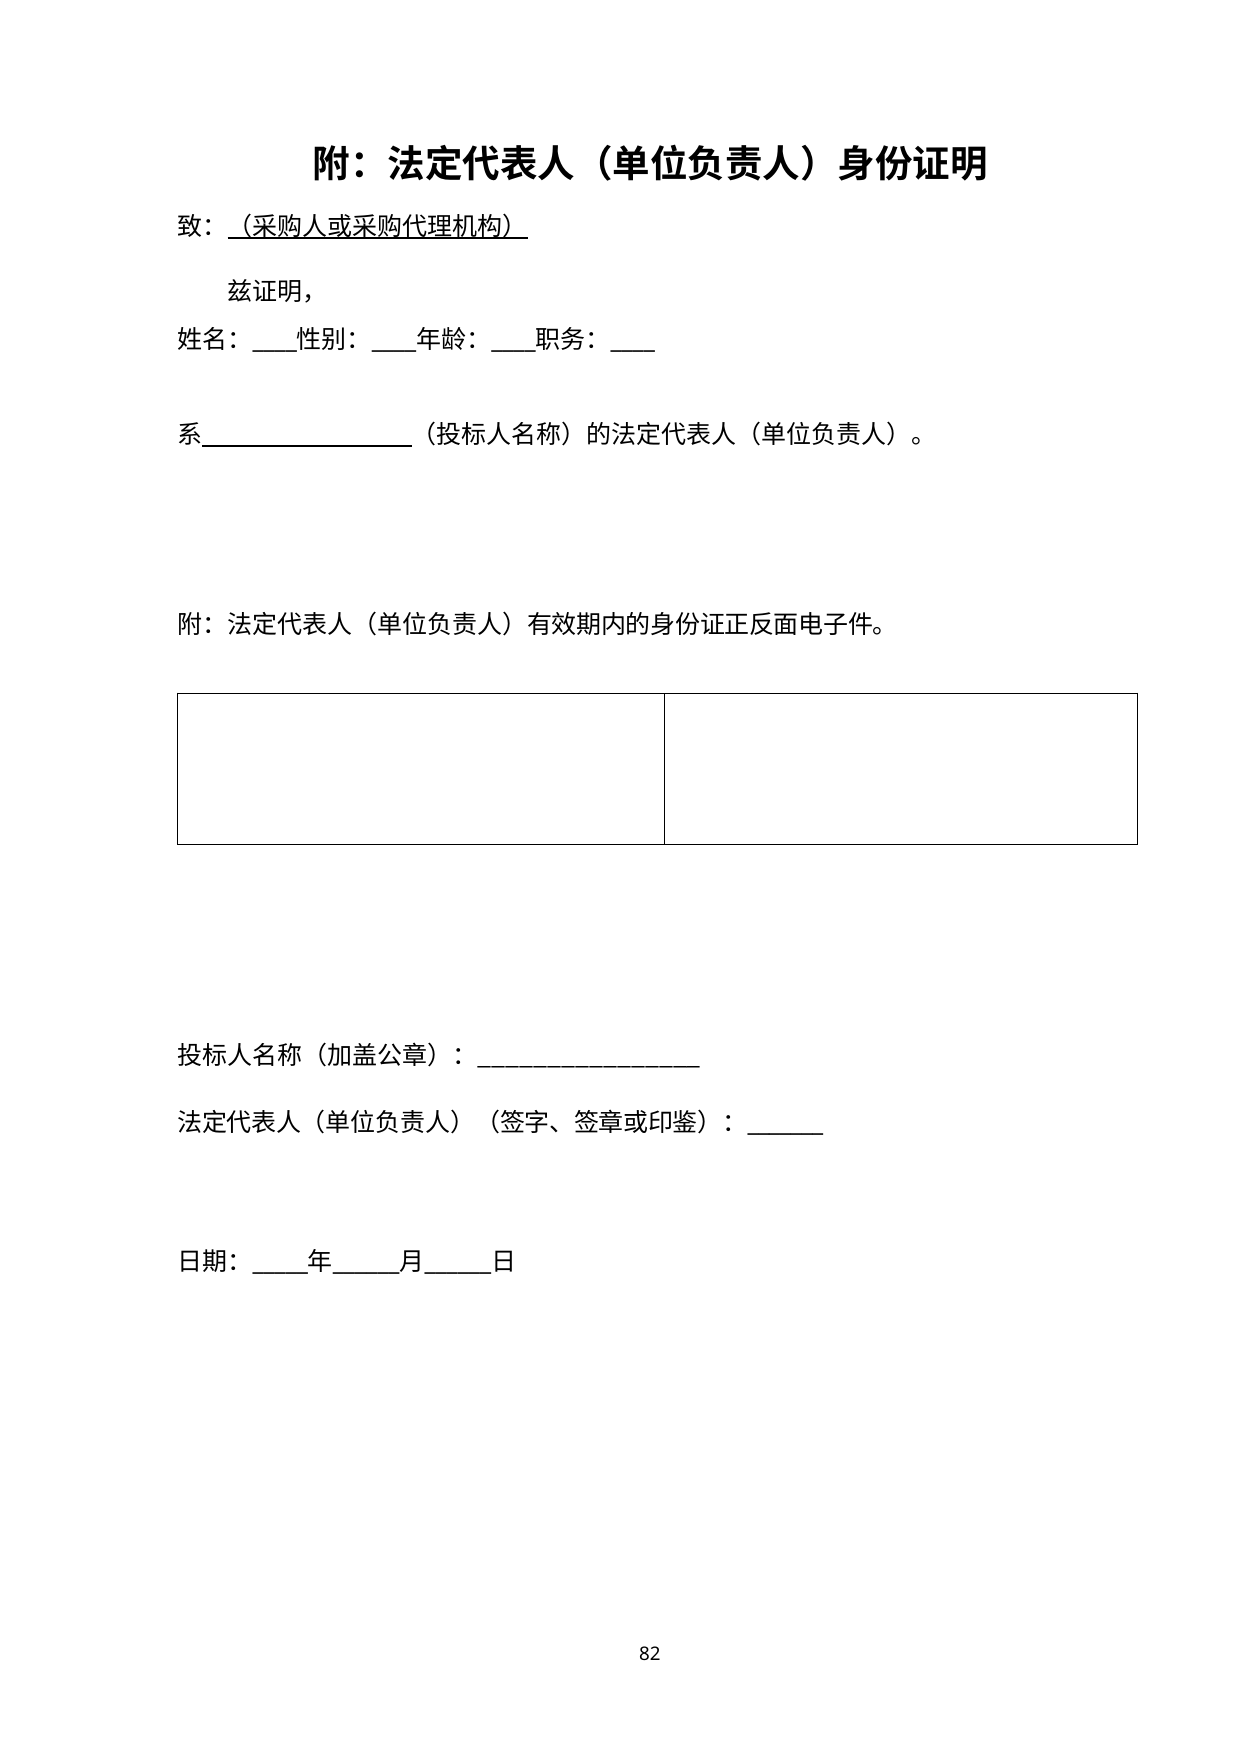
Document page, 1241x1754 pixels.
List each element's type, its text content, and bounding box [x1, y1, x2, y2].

text 兹证明， [177, 273, 1122, 308]
text 附：法定代表人（单位负责人）身份证明 [177, 148, 1122, 185]
table_header [665, 694, 1137, 844]
text 法定代表人（单位负责人）（签字、签章或印鉴）：_______ [177, 1102, 1112, 1139]
text 致：（采购人或采购代理机构） [177, 206, 1122, 242]
text 投标人名称（加盖公章）：________________ [177, 1036, 1122, 1072]
text 附：法定代表人（单位负责人）有效期内的身份证正反面电子件。 [177, 605, 1127, 641]
text 姓名：____性别：____年龄：____职务：____ [177, 320, 1122, 355]
text 日期：_____年______月______日 [177, 1242, 1122, 1278]
text 系 （投标人名称）的法定代表人（单位负责人）。 [177, 415, 1122, 450]
table_header [178, 694, 664, 844]
